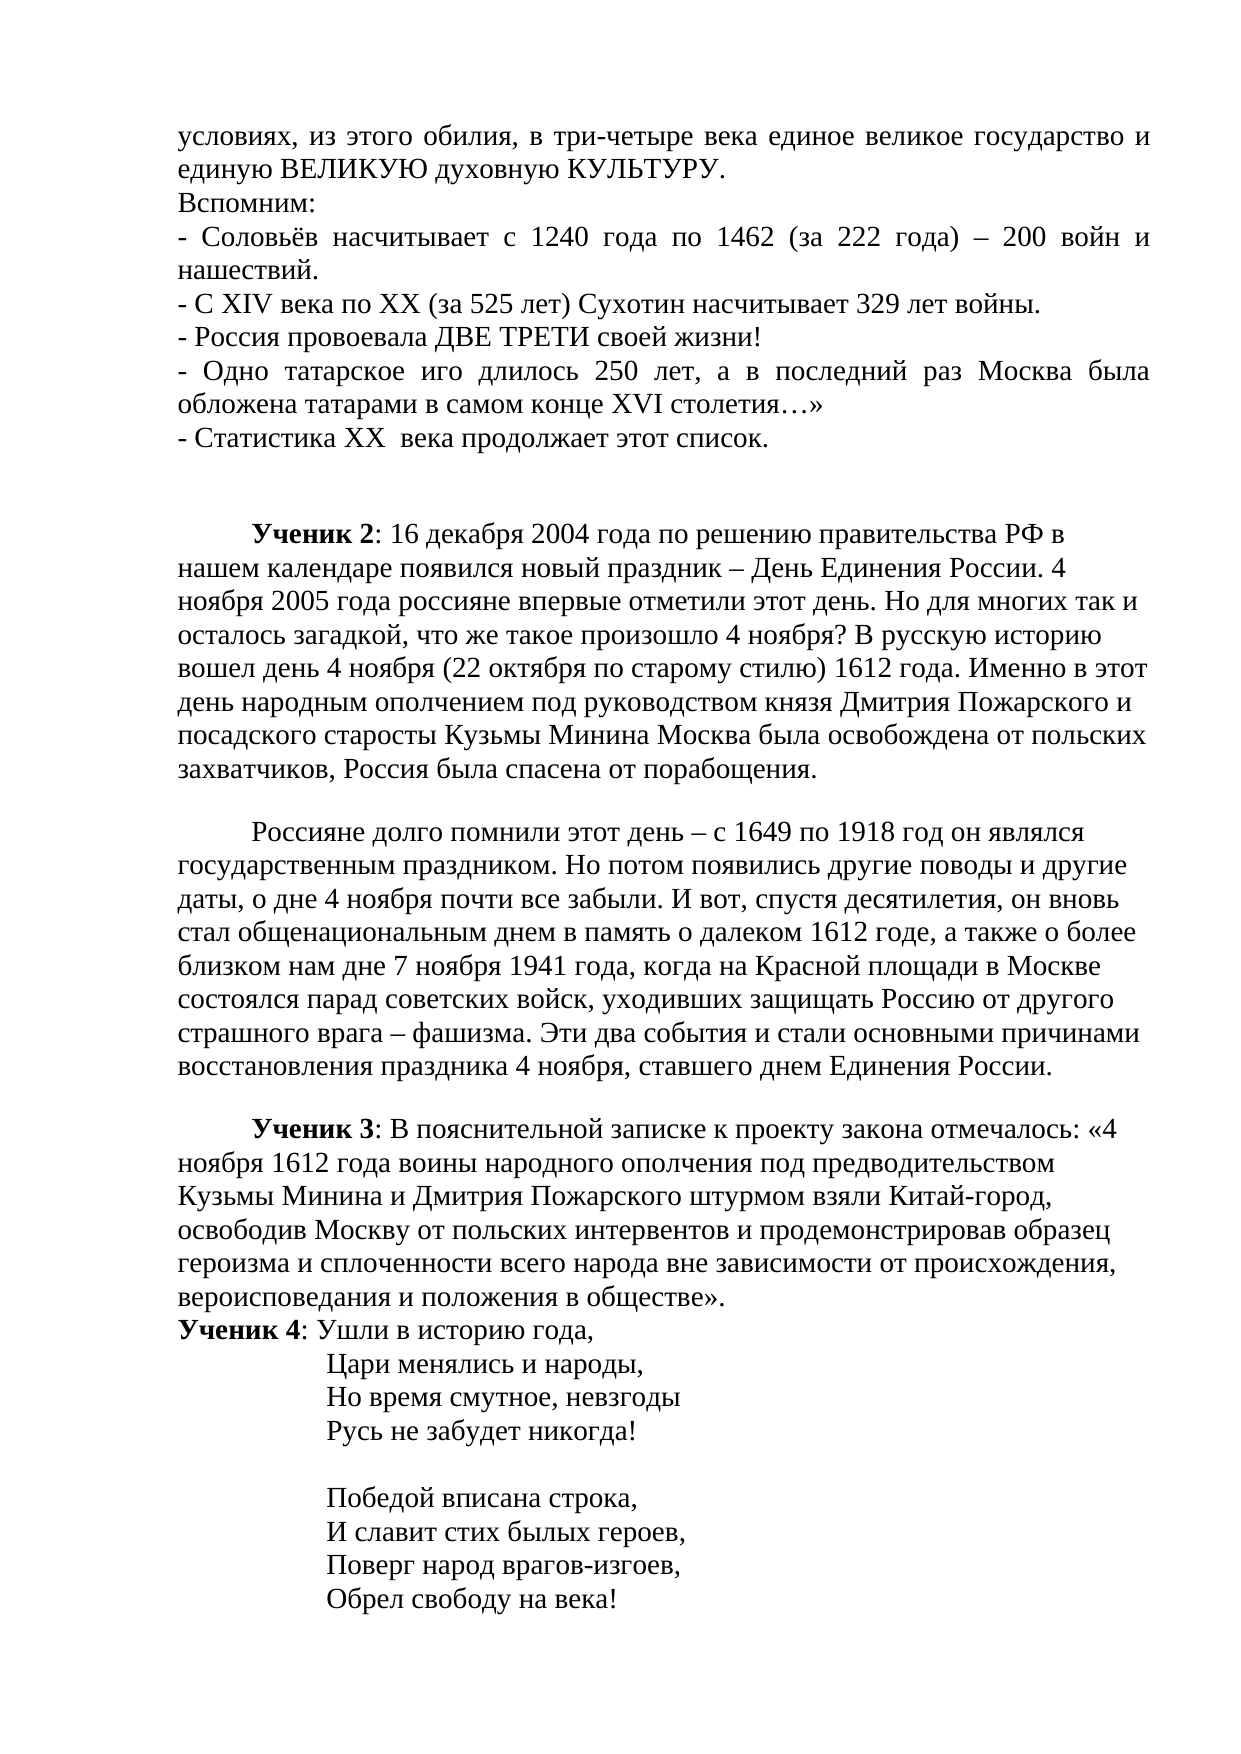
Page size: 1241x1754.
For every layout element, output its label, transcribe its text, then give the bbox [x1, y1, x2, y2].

text - Статистика XX века продолжает этот список. [177, 420, 1152, 453]
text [177, 118, 1152, 185]
text Ученик 4: Ушли в историю года, [177, 1312, 1152, 1346]
text Русь не забудет никогда! [326, 1413, 1152, 1447]
text Ученик 2: 16 декабря 2004 года по решению правительства РФ в нашем календаре появился новый праздник – День Единения России. 4 ноября 2005 года россияне впервые отметили этот день. Но для многих так и осталось загадкой, что же такое произошло 4 ноября? В русскую историю вошел день 4 ноября (22 октября по старому стилю) 1612 года. Именно в этот день народным ополчением под руководством князя Дмитрия Пожарского и посадского старосты Кузьмы Минина Москва была освобождена от польских захватчиков, Россия была спасена от порабощения. [177, 516, 1152, 784]
text Обрел свободу на века! [326, 1581, 1152, 1614]
text - Россия провоевала ДВЕ ТРЕТИ своей жизни! [177, 319, 1152, 353]
text И славит стих былых героев, [326, 1514, 1152, 1547]
text Поверг народ врагов-изгоев, [326, 1547, 1152, 1581]
text - С XIV века по XX (за 525 лет) Сухотин насчитывает 329 лет войны. [177, 286, 1152, 319]
text Вспомним: [177, 185, 1152, 219]
text Победой вписана строка, [326, 1480, 1152, 1514]
text Цари менялись и народы, [326, 1346, 1152, 1379]
text Ученик 3: В пояснительной записке к проекту закона отмечалось: «4 ноября 1612 года воины народного ополчения под предводительством Кузьмы Минина и Дмитрия Пожарского штурмом взяли Китай-город, освободив Москву от польских интервентов и продемонстрировав образец героизма и сплоченности всего народа вне зависимости от происхождения, вероисповедания и положения в обществе». [177, 1111, 1152, 1312]
text - Одно татарское иго длилось 250 лет, а в последний раз Москва была обложена татарами в самом конце XVI столетия…» [177, 353, 1152, 420]
text Россияне долго помнили этот день – с 1649 по 1918 год он являлся государственным праздником. Но потом появились другие поводы и другие даты, о дне 4 ноября почти все забыли. И вот, спустя десятилетия, он вновь стал общенациональным днем в память о далеком 1612 годе, а также о более близком нам дне 7 ноября 1941 года, когда на Красной площади в Москве состоялся парад советских войск, уходивших защищать Россию от другого страшного врага – фашизма. Эти два события и стали основными причинами восстановления праздника 4 ноября, ставшего днем Единения России. [177, 814, 1152, 1082]
text - Соловьёв насчитывает с 1240 года по 1462 (за 222 года) – 200 войн и нашествий. [177, 219, 1152, 286]
text Но время смутное, невзгоды [326, 1379, 1152, 1413]
